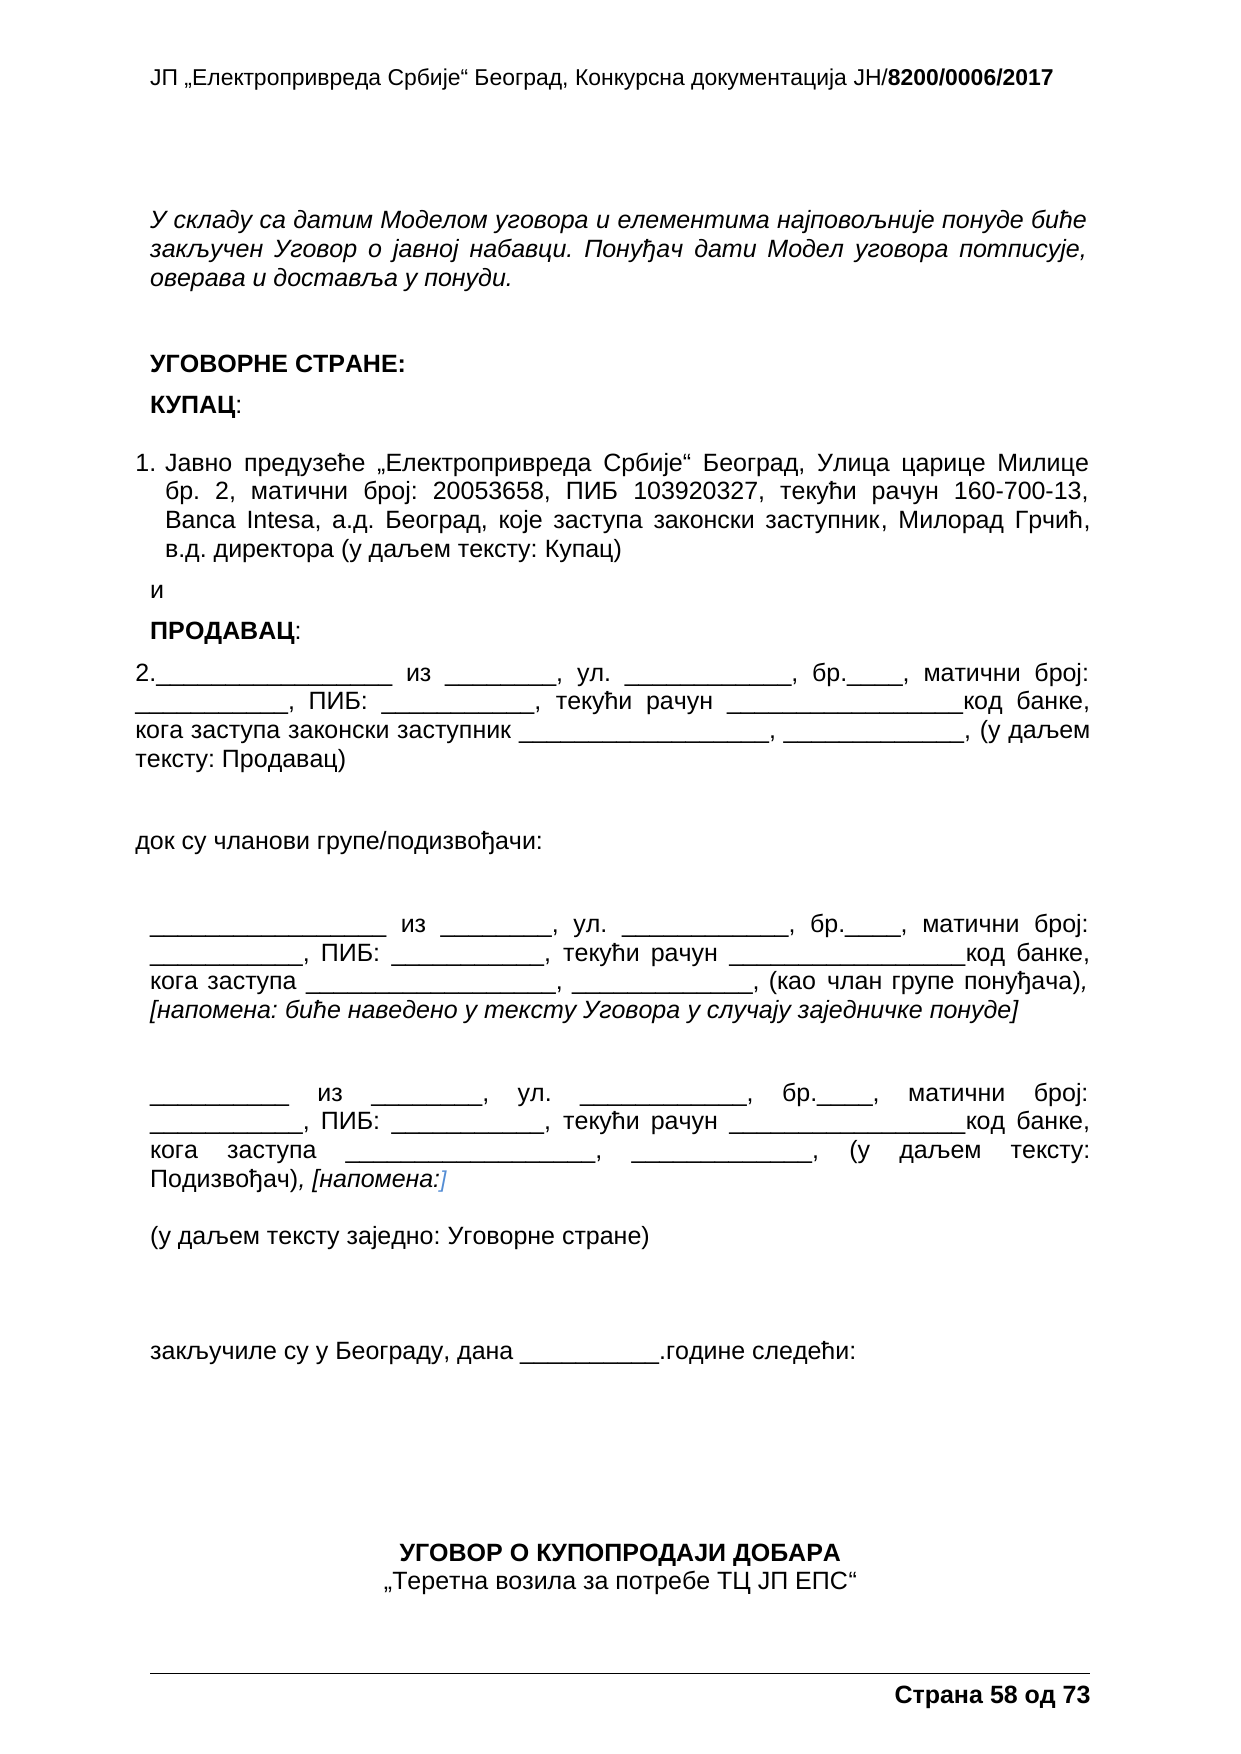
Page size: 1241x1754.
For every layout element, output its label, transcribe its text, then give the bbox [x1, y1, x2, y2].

text док су чланови групе/подизвођачи: [135, 826, 1090, 855]
text У складу са датим Моделом уговора и елементима најповољније понуде биће закључен Уговор о јавној набавци. Понуђач дати Модел уговора потписује, оверава и доставља у понуди. [150, 205, 1090, 291]
text __________ из ________, ул. ____________, бр.____, матични број: ___________, ПИБ: ___________, текући рачун _________________код банке, кога заступа __________________, _____________, (у даљем тексту: Подизвођач), [напомена:] [150, 1078, 1090, 1193]
text и [150, 575, 1090, 604]
list Јавно предузеће „Електропривреда Србије“ Београд, Улица царице Милице бр. 2, матични број: 20053658, ПИБ 103920327, текући рачун 160-700-13, Banca Intesа, а.д. Београд, које заступа законски заступник, Милорад Грчић, в.д. директора (у даљем тексту: Купац) [135, 448, 1090, 563]
text 2._________________ из ________, ул. ____________, бр.____, матични број: ___________, ПИБ: ___________, текући рачун _________________код банке, кога заступа законски заступник __________________, _____________, (у даљем тексту: Продавац) [135, 658, 1090, 773]
text УГОВОРНЕ СТРАНЕ: [150, 349, 1090, 378]
text КУПАЦ: [150, 390, 1090, 419]
text УГОВОР О КУПОПРОДАЈИ ДОБАРА [150, 1538, 1090, 1566]
text ПРОДАВАЦ: [150, 616, 1090, 645]
text (у даљем тексту заједно: Уговорне стране) [150, 1221, 1090, 1250]
text _________________ из ________, ул. ____________, бр.____, матични број: ___________, ПИБ: ___________, текући рачун _________________код банке, кога заступа __________________, _____________, (као члан групе понуђача), [напомена: биће наведено у тексту Уговора у случају заједничке понуде] [150, 909, 1090, 1024]
text „Teретна возила за потребе ТЦ ЈП ЕПС“ [150, 1566, 1090, 1595]
text закључиле су у Београду, дана __________.године следећи: [150, 1336, 1090, 1365]
